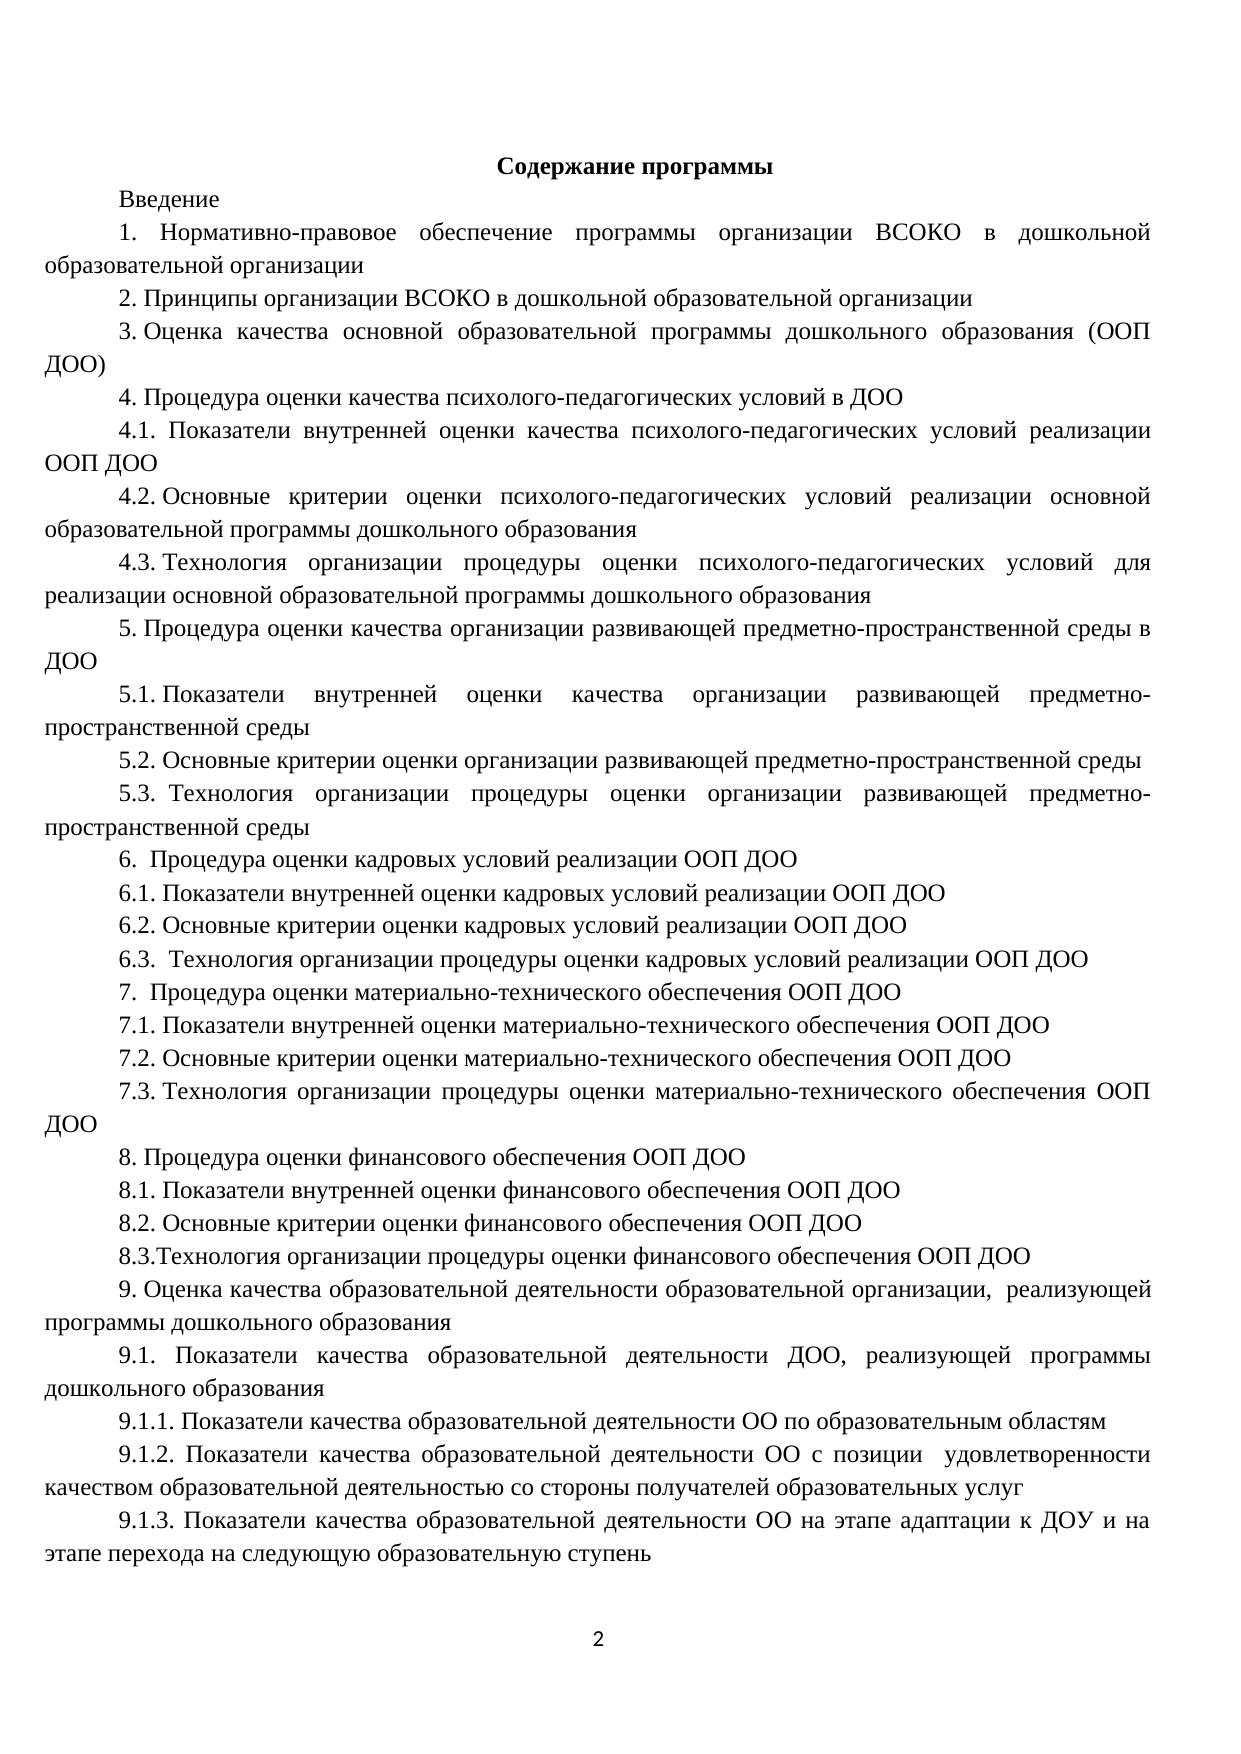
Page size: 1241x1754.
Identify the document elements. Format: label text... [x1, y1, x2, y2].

text 8.2. Основные критерии оценки финансового обеспечения ООП ДОО [44, 1208, 1152, 1237]
text 4.3. Технология организации процедуры оценки психолого-педагогических условий для реализации основной образовательной программы дошкольного образования [44, 547, 1152, 609]
text 5.3. Технология организации процедуры оценки организации развивающей предметно-пространственной среды [44, 778, 1152, 840]
text 8.3.Технология организации процедуры оценки финансового обеспечения ООП ДОО [44, 1241, 1152, 1269]
text 8. Процедура оценки финансового обеспечения ООП ДОО [44, 1142, 1152, 1171]
text 6.2. Основные критерии оценки кадровых условий реализации ООП ДОО [44, 911, 1152, 939]
text 4.2. Основные критерии оценки психолого-педагогических условий реализации основной образовательной программы дошкольного образования [44, 481, 1152, 543]
text 9.1.3. Показатели качества образовательной деятельности ОО на этапе адаптации к ДОУ и на этапе перехода на следующую образовательную ступень [44, 1505, 1152, 1567]
text 5. Процедура оценки качества организации развивающей предметно-пространственной среды в ДОО [44, 613, 1152, 675]
text 3. Оценка качества основной образовательной программы дошкольного образования (ООП ДОО) [44, 316, 1152, 378]
text 4. Процедура оценки качества психолого-педагогических условий в ДОО [44, 382, 1152, 411]
text 1. Нормативно-правовое обеспечение программы организации ВСОКО в дошкольной образовательной организации [44, 217, 1152, 279]
text 7.3. Технология организации процедуры оценки материально-технического обеспечения ООП ДОО [44, 1076, 1152, 1137]
text 8.1. Показатели внутренней оценки финансового обеспечения ООП ДОО [44, 1175, 1152, 1203]
text 9. Оценка качества образовательной деятельности образовательной организации, реализующей программы дошкольного образования [44, 1274, 1152, 1336]
text 4.1. Показатели внутренней оценки качества психолого-педагогических условий реализации ООП ДОО [44, 415, 1152, 477]
text 5.2. Основные критерии оценки организации развивающей предметно-пространственной среды [44, 746, 1152, 774]
text Введение [44, 184, 1152, 213]
text 5.1. Показатели внутренней оценки качества организации развивающей предметно-пространственной среды [44, 679, 1152, 741]
text 2. Принципы организации ВСОКО в дошкольной образовательной организации [44, 283, 1152, 312]
text 9.1.1. Показатели качества образовательной деятельности ОО по образовательным областям [44, 1406, 1152, 1435]
text 7.1. Показатели внутренней оценки материально-технического обеспечения ООП ДОО [44, 1010, 1152, 1038]
text 9.1. Показатели качества образовательной деятельности ДОО, реализующей программы дошкольного образования [44, 1340, 1152, 1402]
text 6.1. Показатели внутренней оценки кадровых условий реализации ООП ДОО [44, 878, 1152, 906]
text 7.2. Основные критерии оценки материально-технического обеспечения ООП ДОО [44, 1043, 1152, 1071]
text Содержание программы [44, 151, 1152, 180]
text 6.3. Технология организации процедуры оценки кадровых условий реализации ООП ДОО [44, 944, 1152, 972]
text 6. Процедура оценки кадровых условий реализации ООП ДОО [44, 844, 1152, 873]
text 9.1.2. Показатели качества образовательной деятельности ОО с позиции удовлетворенности качеством образовательной деятельностью со стороны получателей образовательных услуг [44, 1439, 1152, 1501]
text 7. Процедура оценки материально-технического обеспечения ООП ДОО [44, 977, 1152, 1005]
